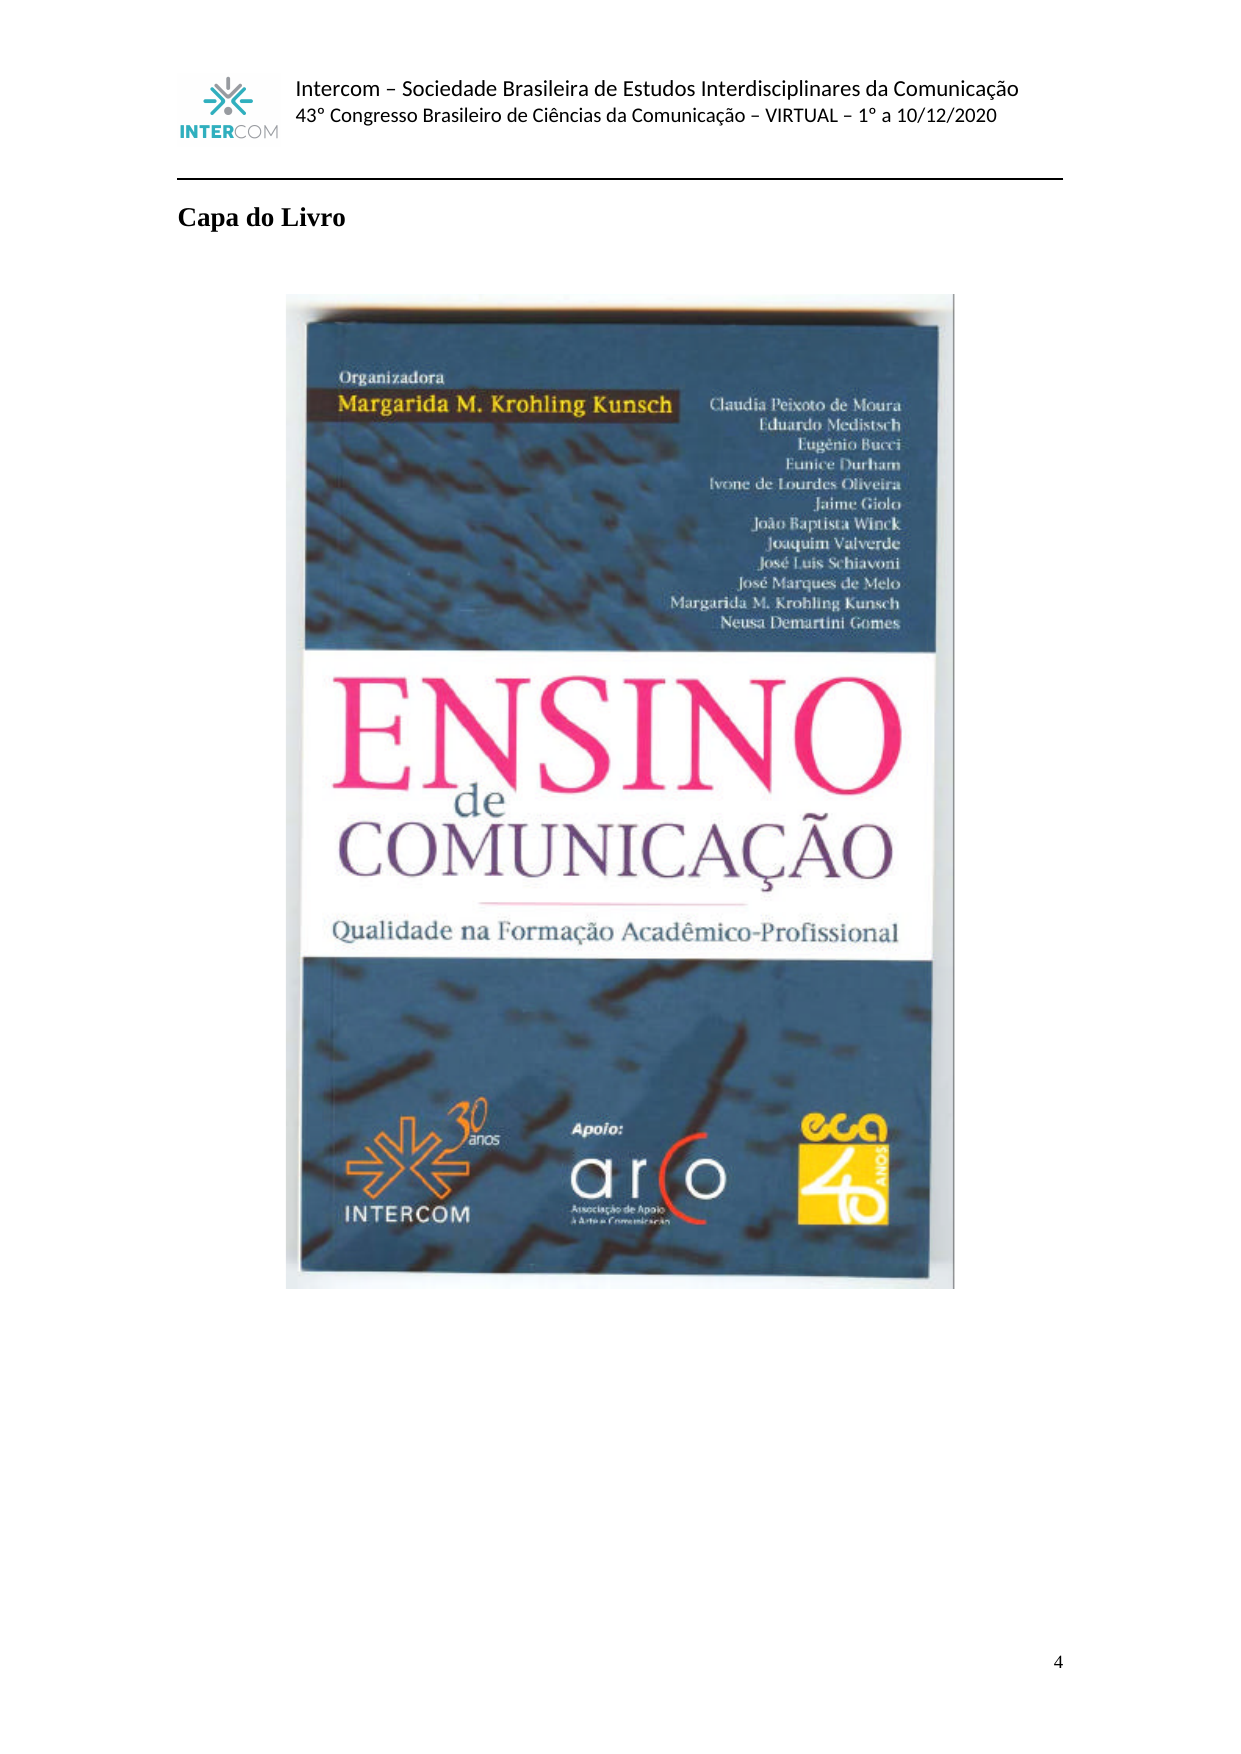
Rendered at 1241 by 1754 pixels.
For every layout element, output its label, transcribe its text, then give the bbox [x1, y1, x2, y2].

picture [285, 294, 955, 1289]
picture [177, 73, 281, 147]
text Capa do Livro [177, 201, 1063, 232]
